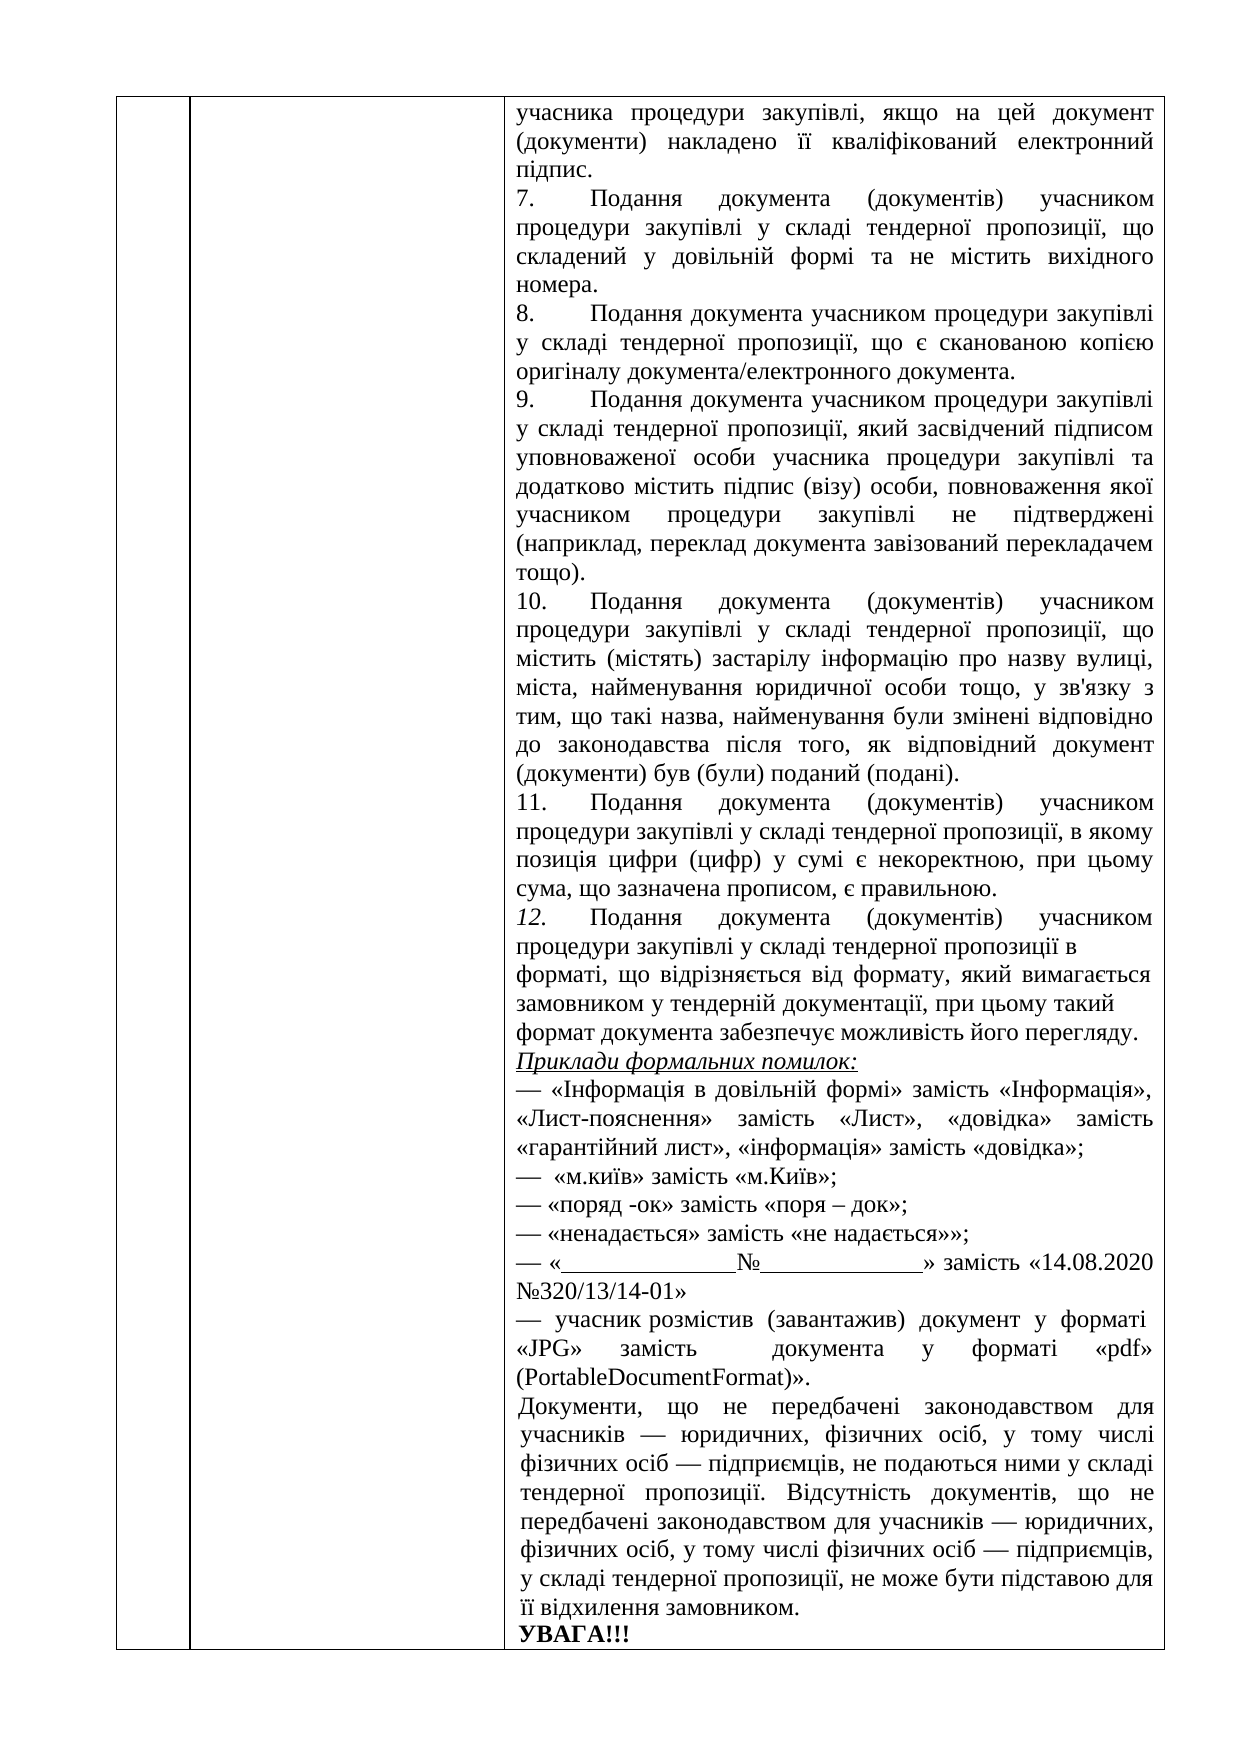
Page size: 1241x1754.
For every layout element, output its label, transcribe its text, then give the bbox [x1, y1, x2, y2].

table_header учасника процедури закупівлі, якщо на цей документ (документи) накладено її кваліфікований електронний підпис. Подання документа (документів) учасником процедури закупівлі у складі тендерної пропозиції, що складений у довільній формі та не містить вихідного номера. Подання документа учасником процедури закупівлі у складі тендерної пропозиції, що є сканованою копією оригіналу документа/електронного документа. Подання документа учасником процедури закупівлі у складі тендерної пропозиції, який засвідчений підписом уповноваженої особи учасника процедури закупівлі та додатково містить підпис (візу) особи, повноваження якої учасником процедури закупівлі не підтверджені (наприклад, переклад документа завізований перекладачем тощо). Подання документа (документів) учасником процедури закупівлі у складі тендерної пропозиції, що містить (містять) застарілу інформацію про назву вулиці, міста, найменування юридичної особи тощо, у зв'язку з тим, що такі назва, найменування були змінені відповідно до законодавства після того, як відповідний документ (документи) був (були) поданий (подані). Подання документа (документів) учасником процедури закупівлі у складі тендерної пропозиції, в якому позиція цифри (цифр) у сумі є некоректною, при цьому сума, що зазначена прописом, є правильною. Подання документа (документів) учасником процедури закупівлі у складі тендерної пропозиції в форматі, що відрізняється від формату, який вимагається замовником у тендерній документації, при цьому такий формат документа забезпечує можливість його перегляду. Приклади формальних помилок: «Інформація в довільній формі» замість «Інформація», «Лист-пояснення» замість «Лист», «довідка» замість «гарантійний лист», «інформація» замість «довідка»; «м.київ» замість «м.Київ»; «поряд -ок» замість «поря – док»; «ненадається» замість «не надається»»; — « № » замість «14.08.2020 №320/13/14-01» учасник розмістив (завантажив) документ у форматі «JPG» замість документа у форматі «pdf» (PortableDocumentFormat)». Документи, що не передбачені законодавством для учасників — юридичних, фізичних осіб, у тому числі фізичних осіб — підприємців, не подаються ними у складі тендерної пропозиції. Відсутність документів, що не передбачені законодавством для учасників — юридичних, фізичних осіб, у тому числі фізичних осіб — підприємців, у складі тендерної пропозиції, не може бути підставою для її відхилення замовником. УВАГА!!! [505, 97, 1164, 1648]
table_header [117, 97, 189, 1648]
table_header [191, 97, 504, 1648]
